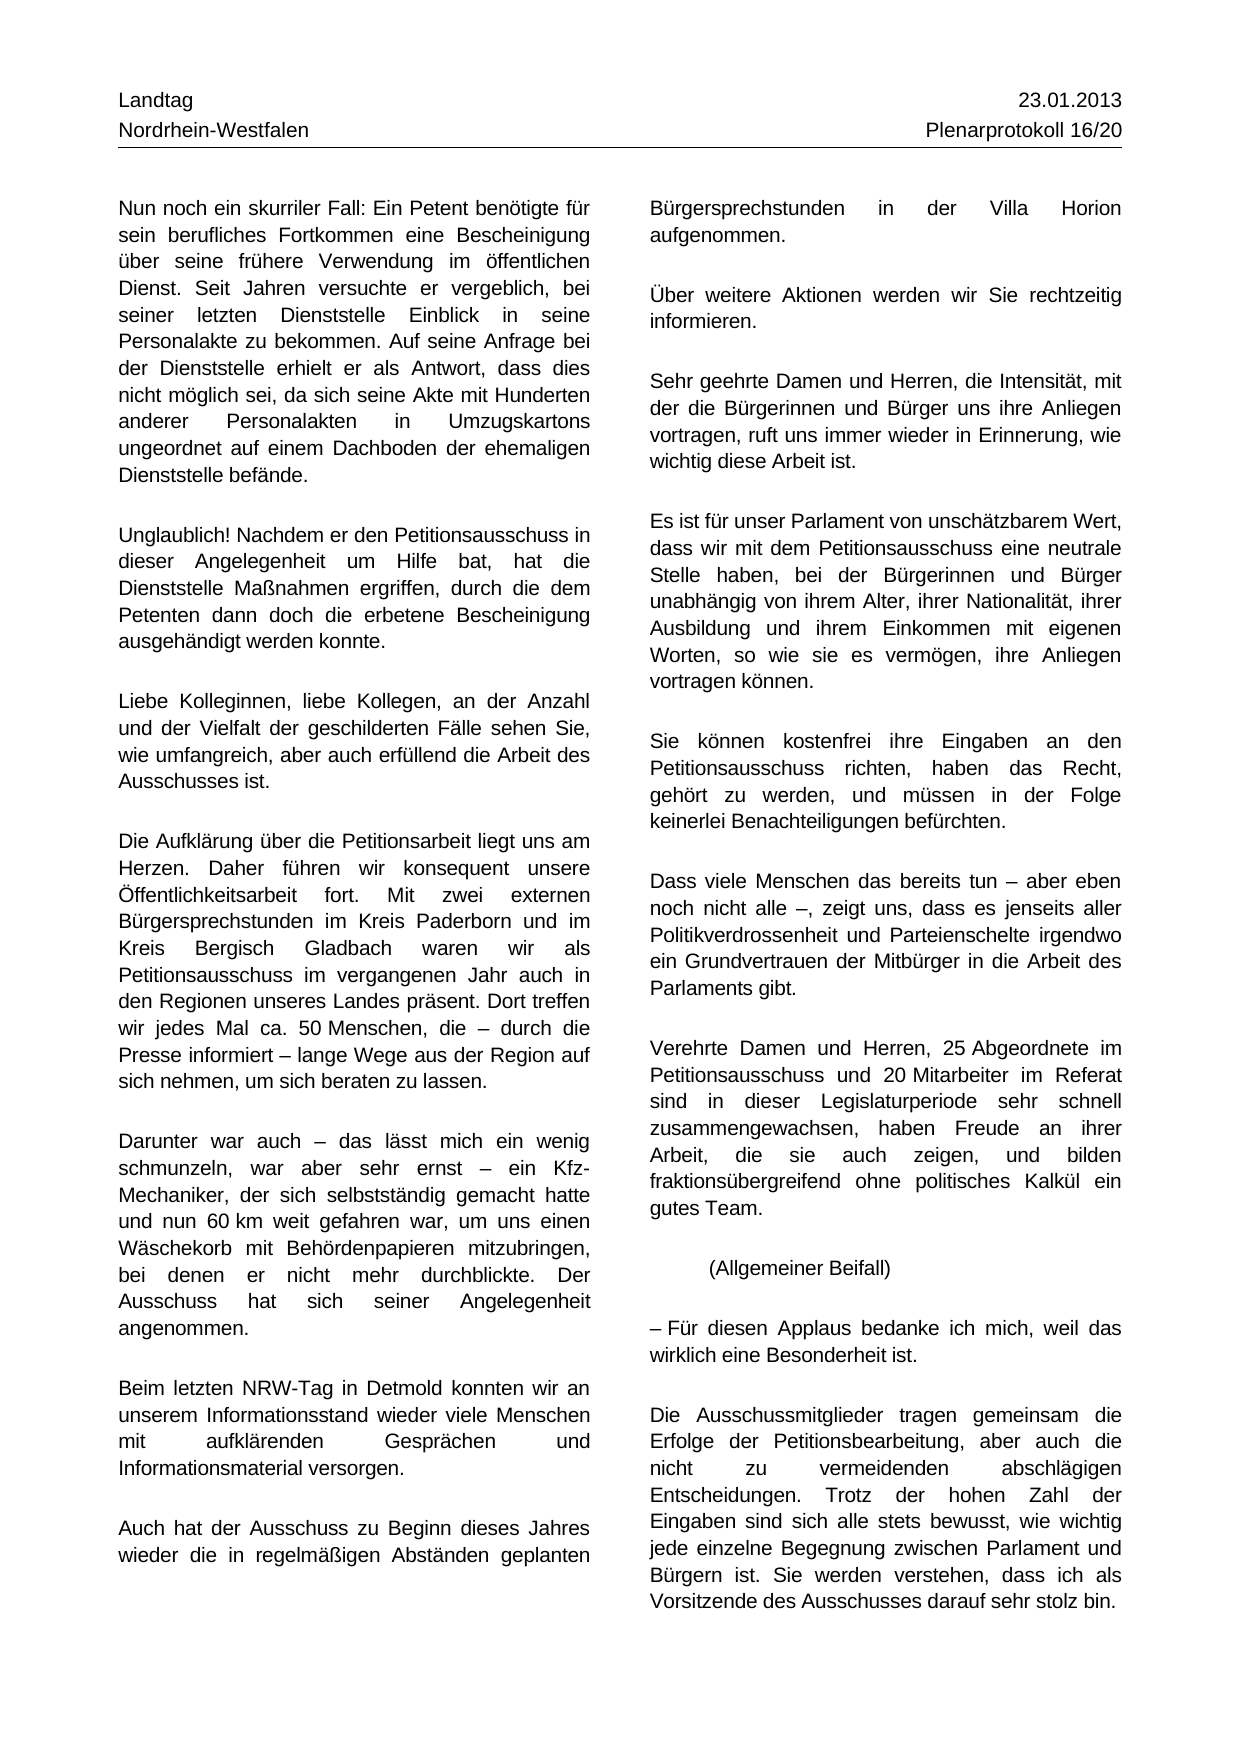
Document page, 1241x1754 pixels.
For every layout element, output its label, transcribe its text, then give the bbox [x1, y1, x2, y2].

text Die Aufklärung über die Petitionsarbeit liegt uns am Herzen. Daher führen wir konsequent unsere Öffentlichkeitsarbeit fort. Mit zwei externen Bürgersprechstunden im Kreis Paderborn und im Kreis Bergisch Gladbach waren wir als Petitionsausschuss im vergangenen Jahr auch in den Regionen unseres Landes präsent. Dort treffen wir jedes Mal ca. 50 Menschen, die – durch die Presse informiert – lange Wege aus der Region auf sich nehmen, um sich beraten zu lassen. [118, 830, 591, 1093]
text Nun noch ein skurriler Fall: Ein Petent benötigte für sein berufliches Fortkommen eine Bescheinigung über seine frühere Verwendung im öffentlichen Dienst. Seit Jahren versuchte er vergeblich, bei seiner letzten Dienststelle Einblick in seine Personalakte zu bekommen. Auf seine Anfrage bei der Dienststelle erhielt er als Antwort, dass dies nicht möglich sei, da sich seine Akte mit Hunderten anderer Personalakten in Umzugskartons ungeordnet auf einem Dachboden der ehemaligen Dienststelle befände. [118, 197, 591, 487]
text Auch hat der Ausschuss zu Beginn dieses Jahres wieder die in regelmäßigen Abständen geplanten Bürgersprechstunden in der Villa Horion aufgenommen. [649, 197, 1122, 247]
text Auch hat der Ausschuss zu Beginn dieses Jahres wieder die in regelmäßigen Abständen geplanten Bürgersprechstunden in der Villa Horion aufgenommen. [118, 1517, 591, 1567]
text (Allgemeiner Beifall) [709, 1257, 1122, 1280]
text Über weitere Aktionen werden wir Sie rechtzeitig informieren. [649, 283, 1122, 333]
text Sehr geehrte Damen und Herren, die Intensität, mit der die Bürgerinnen und Bürger uns ihre Anliegen vortragen, ruft uns immer wieder in Erinnerung, wie wichtig diese Arbeit ist. [649, 370, 1122, 473]
text – Für diesen Applaus bedanke ich mich, weil das wirklich eine Besonderheit ist. [649, 1317, 1122, 1367]
text Es ist für unser Parlament von unschätzbarem Wert, dass wir mit dem Petitionsausschuss eine neutrale Stelle haben, bei der Bürgerinnen und Bürger unabhängig von ihrem Alter, ihrer Nationalität, ihrer Ausbildung und ihrem Einkommen mit eigenen Worten, so wie sie es vermögen, ihre Anliegen vortragen können. [649, 510, 1122, 693]
text Dass viele Menschen das bereits tun – aber eben noch nicht alle –, zeigt uns, dass es jenseits aller Politikverdrossenheit und Parteienschelte irgendwo ein Grundvertrauen der Mitbürger in die Arbeit des Parlaments gibt. [649, 870, 1122, 1000]
text Unglaublich! Nachdem er den Petitionsausschuss in dieser Angelegenheit um Hilfe bat, hat die Dienststelle Maßnahmen ergriffen, durch die dem Petenten dann doch die erbetene Bescheinigung ausgehändigt werden konnte. [118, 523, 591, 653]
text Verehrte Damen und Herren, 25 Abgeordnete im Petitionsausschuss und 20 Mitarbeiter im Referat sind in dieser Legislaturperiode sehr schnell zusammengewachsen, haben Freude an ihrer Arbeit, die sie auch zeigen, und bilden fraktionsübergreifend ohne politisches Kalkül ein gutes Team. [649, 1037, 1122, 1220]
text Liebe Kolleginnen, liebe Kollegen, an der Anzahl und der Vielfalt der geschilderten Fälle sehen Sie, wie umfangreich, aber auch erfüllend die Arbeit des Ausschusses ist. [118, 690, 591, 793]
text Darunter war auch – das lässt mich ein wenig schmunzeln, war aber sehr ernst – ein Kfz-Mechaniker, der sich selbstständig gemacht hatte und nun 60 km weit gefahren war, um uns einen Wäschekorb mit Behördenpapieren mitzubringen, bei denen er nicht mehr durchblickte. Der Ausschuss hat sich seiner Angelegenheit angenommen. [118, 1130, 591, 1340]
text Sie können kostenfrei ihre Eingaben an den Petitionsausschuss richten, haben das Recht, gehört zu werden, und müssen in der Folge keinerlei Benachteiligungen befürchten. [649, 730, 1122, 833]
text Beim letzten NRW-Tag in Detmold konnten wir an unserem Informationsstand wieder viele Menschen mit aufklärenden Gesprächen und Informationsmaterial versorgen. [118, 1377, 591, 1480]
text Die Ausschussmitglieder tragen gemeinsam die Erfolge der Petitionsbearbeitung, aber auch die nicht zu vermeidenden abschlägigen Entscheidungen. Trotz der hohen Zahl der Eingaben sind sich alle stets bewusst, wie wichtig jede einzelne Begegnung zwischen Parlament und Bürgern ist. Sie werden verstehen, dass ich als Vorsitzende des Ausschusses darauf sehr stolz bin. [649, 1403, 1122, 1613]
